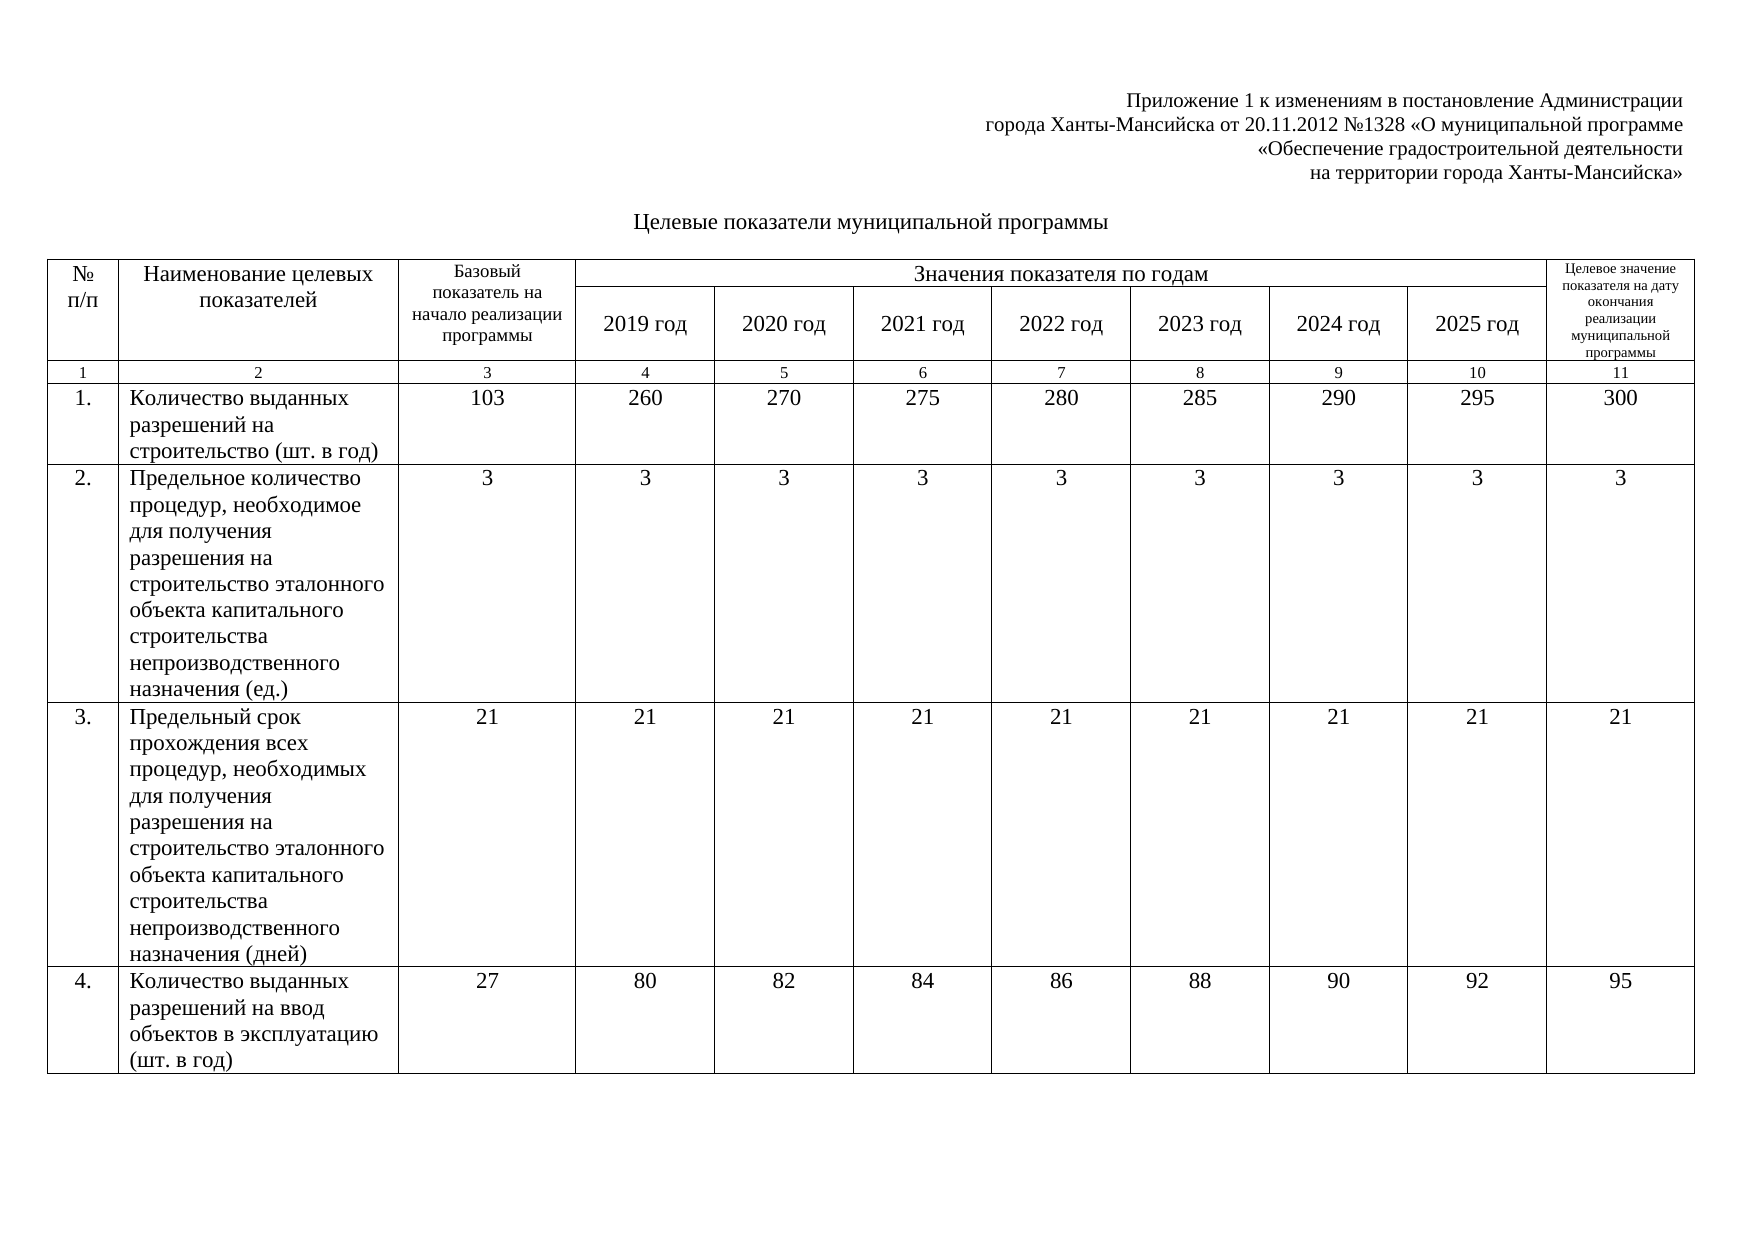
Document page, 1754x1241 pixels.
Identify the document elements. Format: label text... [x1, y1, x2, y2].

table_cell 2 [119, 361, 398, 383]
table_cell 95 [1547, 967, 1694, 1073]
table_cell 295 [1408, 384, 1546, 463]
table_cell Предельное количество процедур, необходимое для получения разрешения на строительство эталонного объекта капитального строительства непроизводственного назначения (ед.) [119, 465, 398, 702]
table_cell 2025 год [1408, 287, 1546, 360]
table_header Целевое значение показателя на дату окончания реализации муниципальной программы [1547, 260, 1694, 360]
table_cell 260 [576, 384, 714, 463]
table_cell 11 [1547, 361, 1694, 383]
table_cell 290 [1270, 384, 1407, 463]
table_cell 3 [1270, 465, 1407, 702]
table_cell 1. [48, 384, 118, 463]
table_cell Предельный срок прохождения всех процедур, необходимых для получения разрешения на строительство эталонного объекта капитального строительства непроизводственного назначения (дней) [119, 703, 398, 966]
table_cell 21 [1547, 703, 1694, 966]
text на территории города Ханты-Мансийска» [59, 160, 1683, 184]
table_cell 2. [48, 465, 118, 702]
table_cell 3 [576, 465, 714, 702]
table_cell 3 [854, 465, 991, 702]
table_cell 3 [992, 465, 1130, 702]
text Приложение 1 к изменениям в постановление Администрации [59, 88, 1683, 112]
table_cell 275 [854, 384, 991, 463]
table_cell 3 [1131, 465, 1269, 702]
table_cell 21 [992, 703, 1130, 966]
table_cell 2020 год [715, 287, 853, 360]
table_cell 86 [992, 967, 1130, 1073]
table_cell 9 [1270, 361, 1407, 383]
table_cell 2021 год [854, 287, 991, 360]
table_cell 2024 год [1270, 287, 1407, 360]
text Целевые показатели муниципальной программы [59, 208, 1683, 234]
table_cell 84 [854, 967, 991, 1073]
table_cell 3. [48, 703, 118, 966]
table_cell 280 [992, 384, 1130, 463]
table_cell 21 [715, 703, 853, 966]
table_header Наименование целевых показателей [119, 260, 398, 360]
table_cell 285 [1131, 384, 1269, 463]
table_cell 90 [1270, 967, 1407, 1073]
table_header Базовый показатель на начало реализации программы [399, 260, 575, 360]
table_cell 21 [1408, 703, 1546, 966]
table_cell Количество выданных разрешений на строительство (шт. в год) [119, 384, 398, 463]
table_cell 3 [399, 465, 575, 702]
table_cell 2023 год [1131, 287, 1269, 360]
table_cell 27 [399, 967, 575, 1073]
table_header Значения показателя по годам [576, 260, 1546, 286]
table_cell 1 [48, 361, 118, 383]
text города Ханты-Мансийска от 20.11.2012 №1328 «О муниципальной программе [59, 112, 1683, 136]
table_cell 88 [1131, 967, 1269, 1073]
table_cell 80 [576, 967, 714, 1073]
table_cell 5 [715, 361, 853, 383]
table_cell 8 [1131, 361, 1269, 383]
table_cell 10 [1408, 361, 1546, 383]
table_cell 3 [1547, 465, 1694, 702]
table_cell 103 [399, 384, 575, 463]
table_cell 3 [399, 361, 575, 383]
table_cell 3 [1408, 465, 1546, 702]
table_cell 21 [1270, 703, 1407, 966]
table_cell 2022 год [992, 287, 1130, 360]
table_header № п/п [48, 260, 118, 360]
table_cell Количество выданных разрешений на ввод объектов в эксплуатацию (шт. в год) [119, 967, 398, 1073]
table_cell 21 [576, 703, 714, 966]
table_cell 3 [715, 465, 853, 702]
table_cell 21 [1131, 703, 1269, 966]
table_cell 92 [1408, 967, 1546, 1073]
table_cell 21 [854, 703, 991, 966]
text «Обеспечение градостроительной деятельности [59, 136, 1683, 160]
table_cell 21 [399, 703, 575, 966]
table_cell 82 [715, 967, 853, 1073]
table_cell 6 [854, 361, 991, 383]
table_cell 270 [715, 384, 853, 463]
table_cell 4 [576, 361, 714, 383]
table_cell 2019 год [576, 287, 714, 360]
table_cell 7 [992, 361, 1130, 383]
table_cell 300 [1547, 384, 1694, 463]
table_cell 4. [48, 967, 118, 1073]
